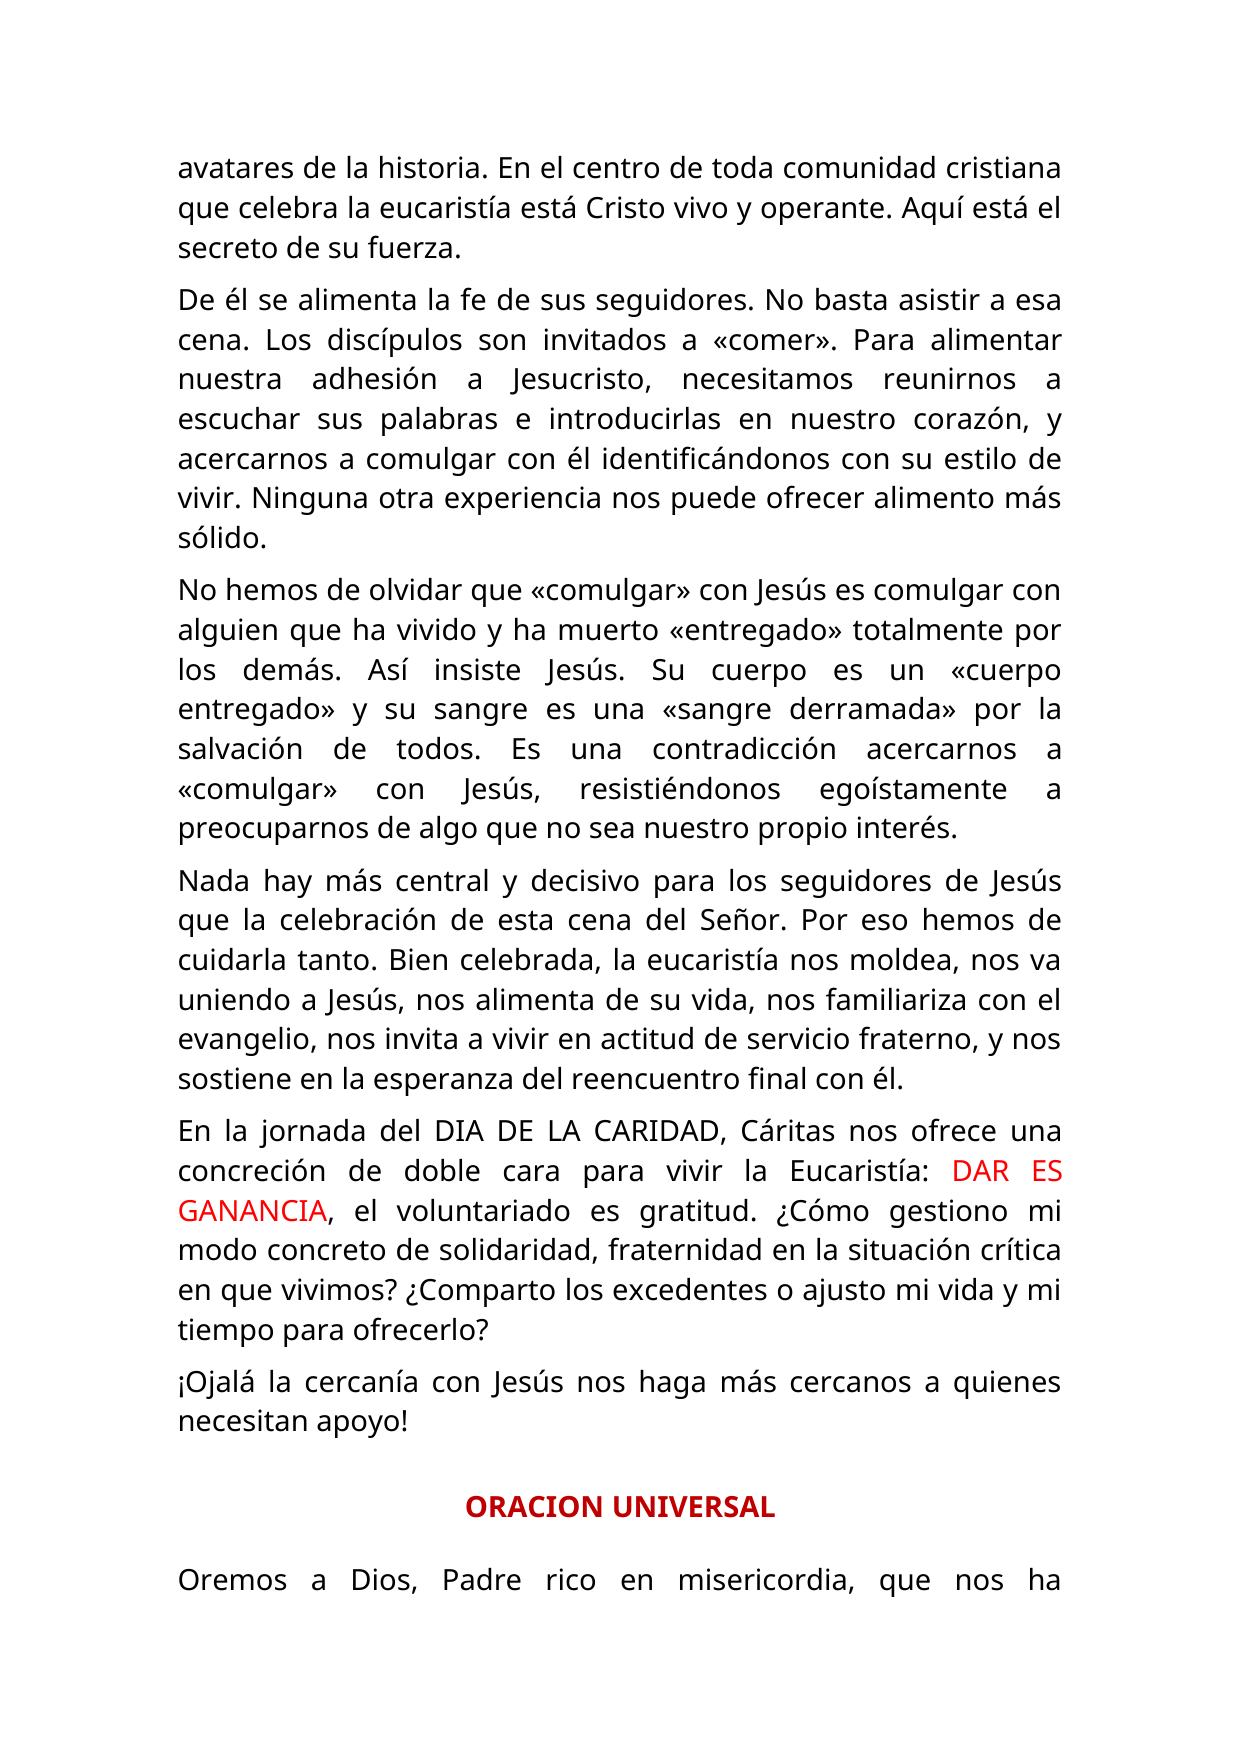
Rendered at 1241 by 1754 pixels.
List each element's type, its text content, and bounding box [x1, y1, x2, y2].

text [177, 1560, 1063, 1599]
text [177, 148, 1063, 267]
text ORACION UNIVERSAL [177, 1486, 1063, 1526]
text De él se alimenta la fe de sus seguidores. No basta asistir a esa cena. Los discípulos son invitados a «comer». Para alimentar nuestra adhesión a Jesucristo, necesitamos reunirnos a escuchar sus palabras e introducirlas en nuestro corazón, y acercarnos a comulgar con él identificándonos con su estilo de vivir. Ninguna otra experiencia nos puede ofrecer alimento más sólido. [177, 279, 1063, 557]
text ¡Ojalá la cercanía con Jesús nos haga más cercanos a quienes necesitan apoyo! [177, 1361, 1063, 1440]
text Nada hay más central y decisivo para los seguidores de Jesús que la celebración de esta cena del Señor. Por eso hemos de cuidarla tanto. Bien celebrada, la eucaristía nos moldea, nos va uniendo a Jesús, nos alimenta de su vida, nos familiariza con el evangelio, nos invita a vivir en actitud de servicio fraterno, y nos sostiene en la esperanza del reencuentro final con él. [177, 860, 1063, 1098]
text No hemos de olvidar que «comulgar» con Jesús es comulgar con alguien que ha vivido y ha muerto «entregado» totalmente por los demás. Así insiste Jesús. Su cuerpo es un «cuerpo entregado» y su sangre es una «sangre derramada» por la salvación de todos. Es una contradicción acercarnos a «comulgar» con Jesús, resistiéndonos egoístamente a preocuparnos de algo que no sea nuestro propio interés. [177, 569, 1063, 847]
text En la jornada del DIA DE LA CARIDAD, Cáritas nos ofrece una concreción de doble cara para vivir la Eucaristía: DAR ES GANANCIA, el voluntariado es gratitud. ¿Cómo gestiono mi modo concreto de solidaridad, fraternidad en la situación crítica en que vivimos? ¿Comparto los excedentes o ajusto mi vida y mi tiempo para ofrecerlo? [177, 1110, 1063, 1348]
